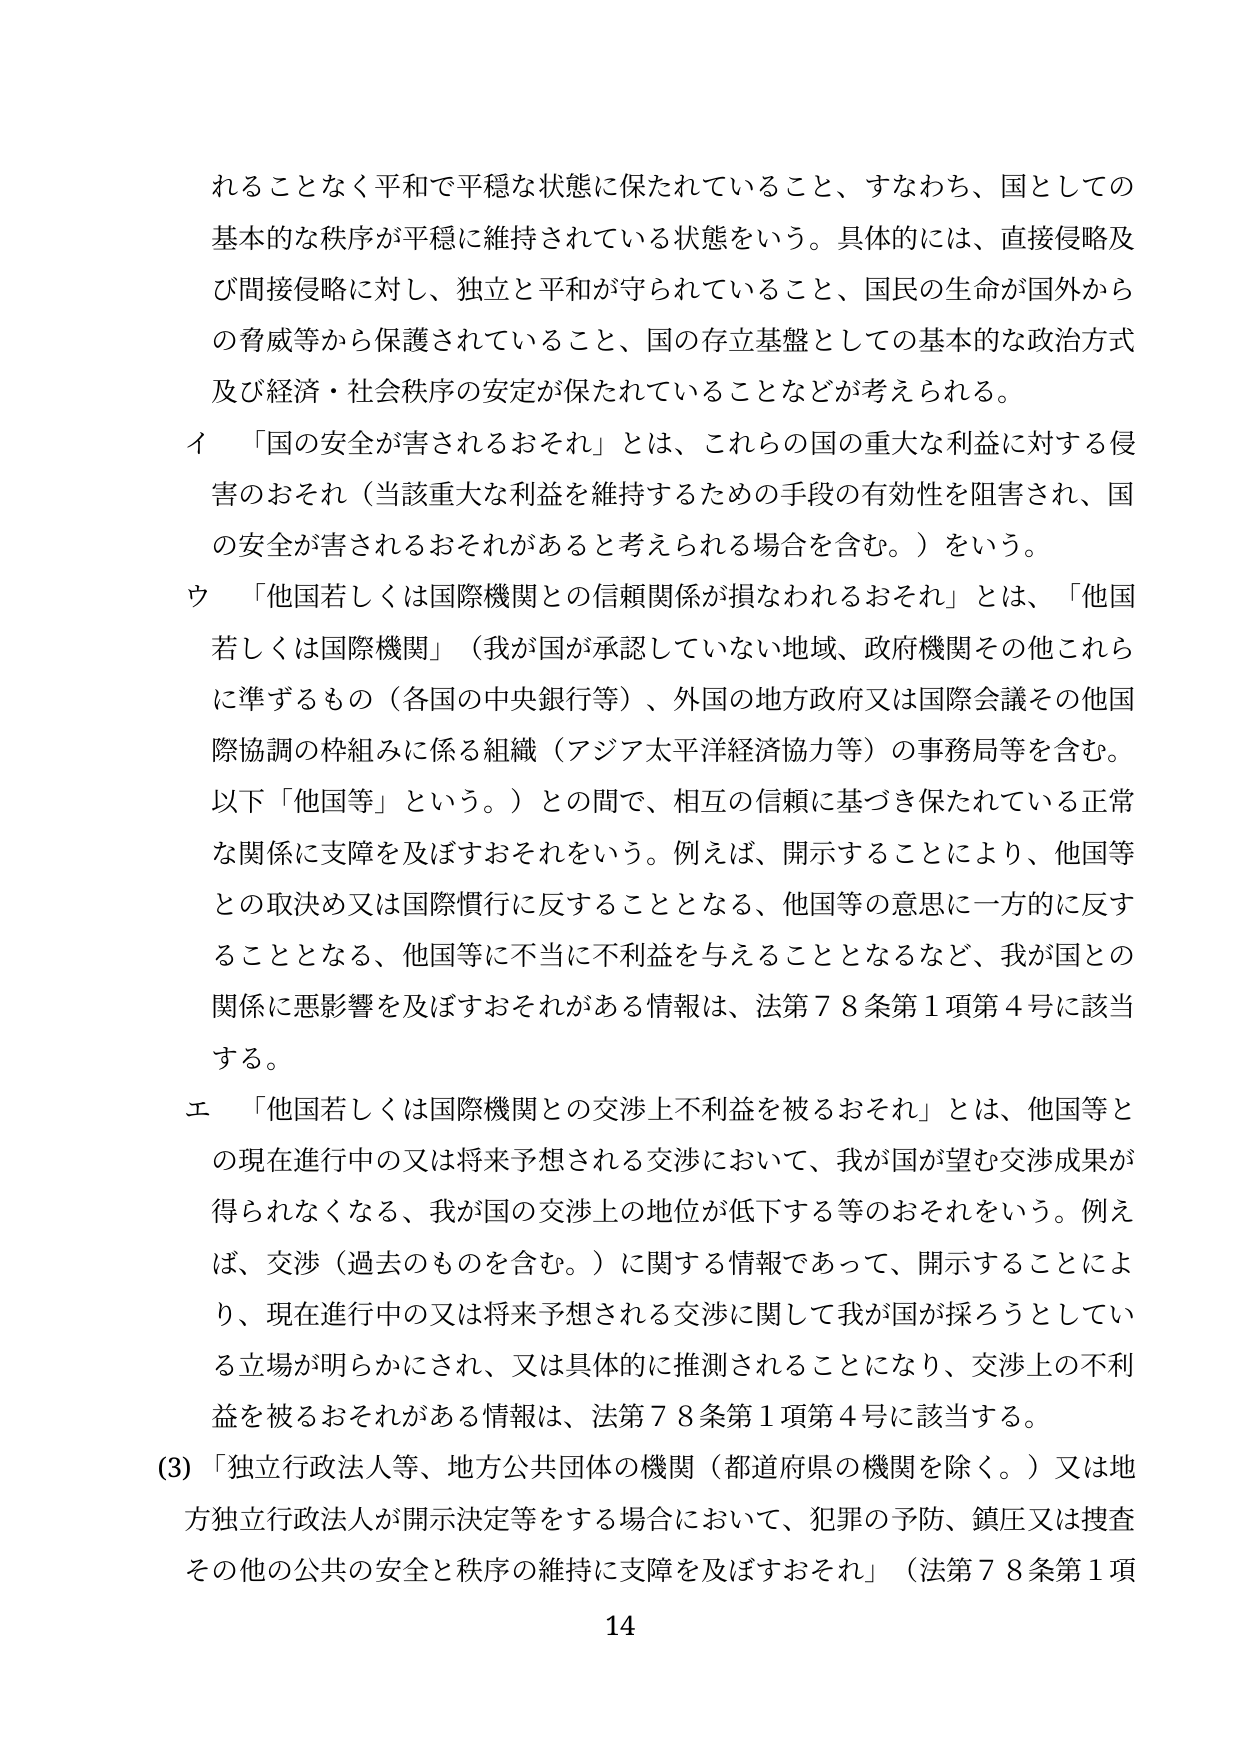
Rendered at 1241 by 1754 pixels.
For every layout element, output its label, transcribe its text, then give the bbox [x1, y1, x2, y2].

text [157, 159, 1137, 416]
text エ 「他国若しくは国際機関との交渉上不利益を被るおそれ」とは、他国等との現在進行中の又は将来予想される交渉において、我が国が望む交渉成果が得られなくなる、我が国の交渉上の地位が低下する等のおそれをいう。例えば、交渉（過去のものを含む。）に関する情報であって、開示することにより、現在進行中の又は将来予想される交渉に関して我が国が採ろうとしている立場が明らかにされ、又は具体的に推測されることになり、交渉上の不利益を被るおそれがある情報は、法第７８条第１項第４号に該当する。 [157, 1082, 1137, 1441]
text ウ 「他国若しくは国際機関との信頼関係が損なわれるおそれ」とは、「他国若しくは国際機関」（我が国が承認していない地域、政府機関その他これらに準ずるもの（各国の中央銀行等）、外国の地方政府又は国際会議その他国際協調の枠組みに係る組織（アジア太平洋経済協力等）の事務局等を含む。以下「他国等」という。）との間で、相互の信頼に基づき保たれている正常な関係に支障を及ぼすおそれをいう。例えば、開示することにより、他国等との取決め又は国際慣行に反することとなる、他国等の意思に一方的に反することとなる、他国等に不当に不利益を与えることとなるなど、我が国との関係に悪影響を及ぼすおそれがある情報は、法第７８条第１項第４号に該当する。 [157, 569, 1137, 1082]
text イ 「国の安全が害されるおそれ」とは、これらの国の重大な利益に対する侵害のおそれ（当該重大な利益を維持するための手段の有効性を阻害され、国の安全が害されるおそれがあると考えられる場合を含む。）をいう。 [157, 416, 1137, 569]
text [157, 1441, 1137, 1594]
